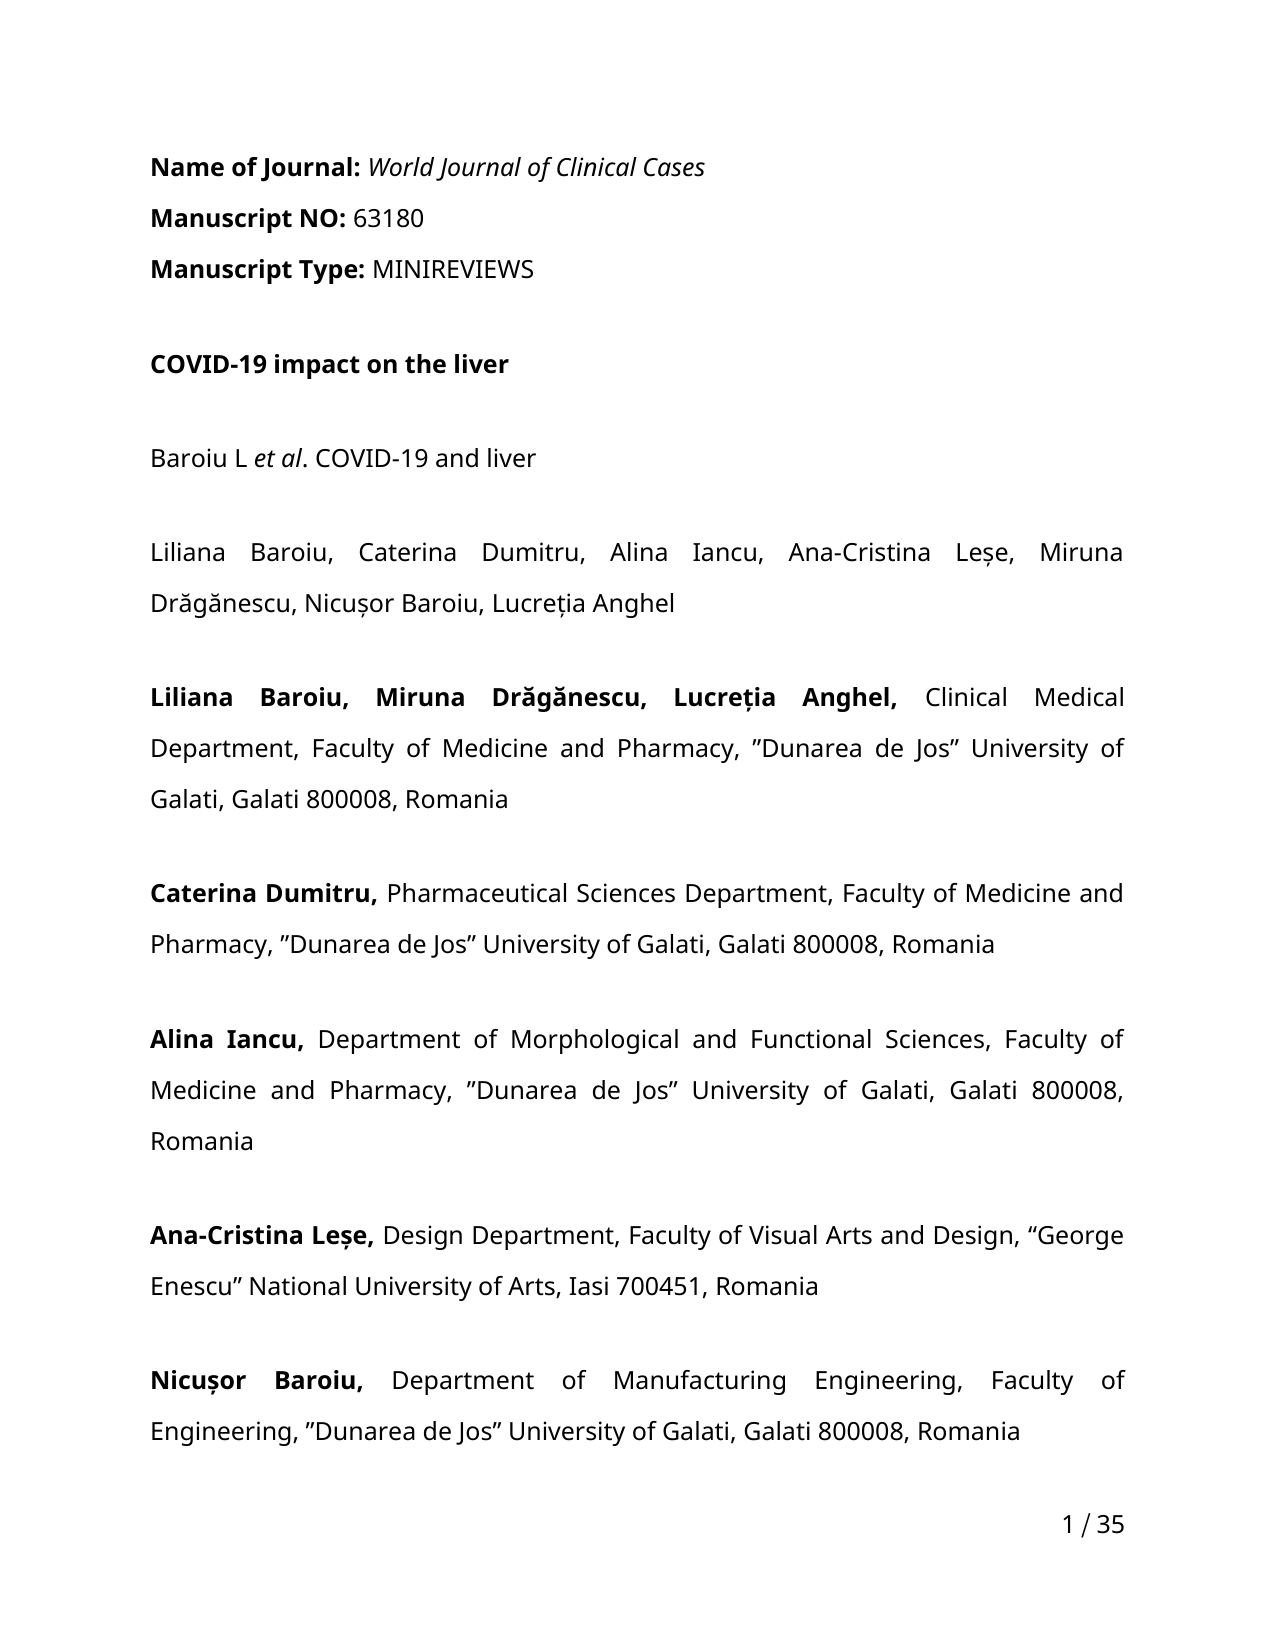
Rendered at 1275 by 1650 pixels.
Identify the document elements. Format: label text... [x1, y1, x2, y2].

text Caterina Dumitru, Pharmaceutical Sciences Department, Faculty of Medicine and Pharmacy, ”Dunarea de Jos” University of Galati, Galati 800008, Romania [150, 876, 1125, 961]
text Liliana Baroiu, Miruna Drăgănescu, Lucreția Anghel, Clinical Medical Department, Faculty of Medicine and Pharmacy, ”Dunarea de Jos” University of Galati, Galati 800008, Romania [150, 680, 1125, 816]
text Alina Iancu, Department of Morphological and Functional Sciences, Faculty of Medicine and Pharmacy, ”Dunarea de Jos” University of Galati, Galati 800008, Romania [150, 1021, 1125, 1157]
text COVID-19 impact on the liver [150, 346, 1125, 380]
text Baroiu L et al. COVID-19 and liver [150, 440, 1125, 474]
text Nicușor Baroiu, Department of Manufacturing Engineering, Faculty of Engineering, ”Dunarea de Jos” University of Galati, Galati 800008, Romania [150, 1363, 1125, 1448]
text Manuscript NO: 63180 [150, 201, 1125, 235]
text Name of Journal: World Journal of Clinical Cases [150, 150, 1125, 184]
text Ana-Cristina Leșe, Design Department, Faculty of Visual Arts and Design, “George Enescu” National University of Arts, Iasi 700451, Romania [150, 1217, 1125, 1303]
text Manuscript Type: MINIREVIEWS [150, 252, 1125, 286]
text Liliana Baroiu, Caterina Dumitru, Alina Iancu, Ana-Cristina Leșe, Miruna Drăgănescu, Nicușor Baroiu, Lucreția Anghel [150, 534, 1125, 620]
